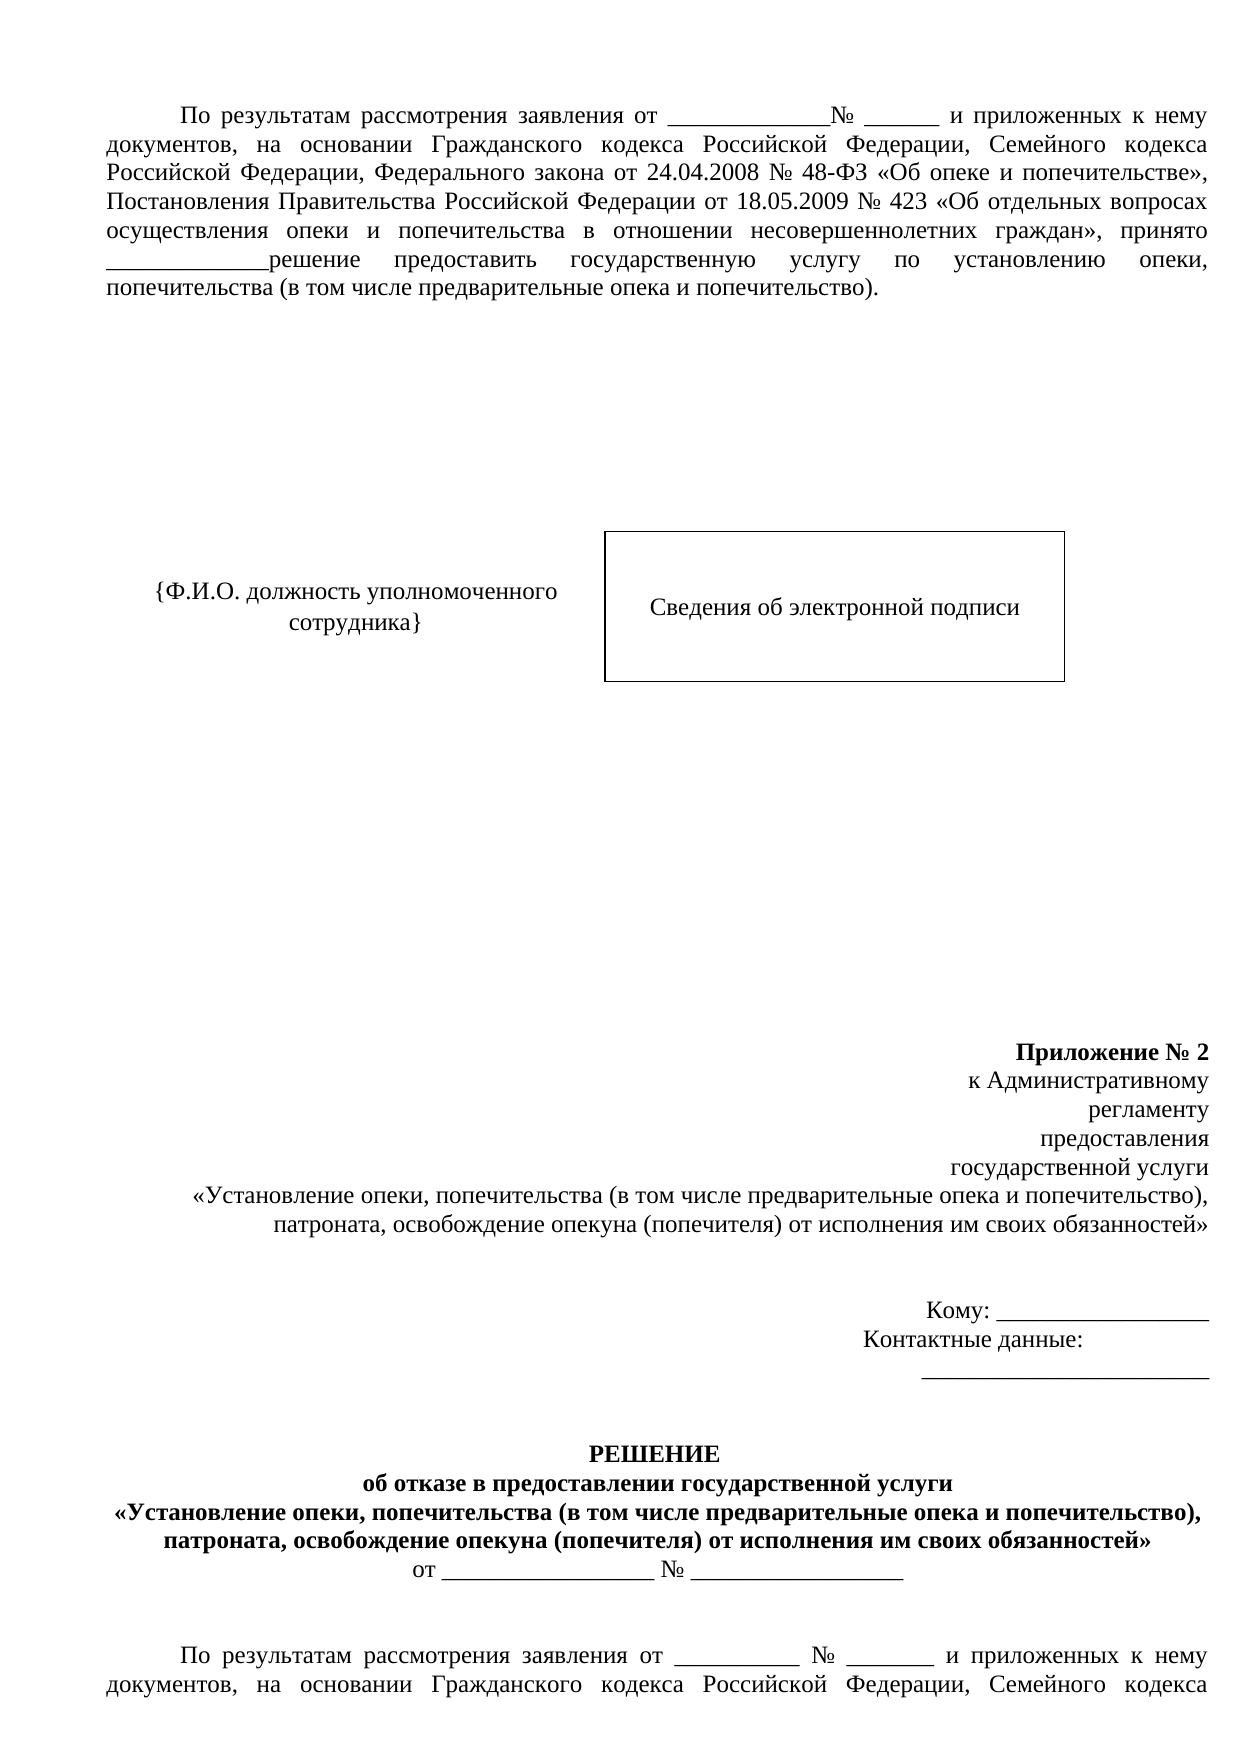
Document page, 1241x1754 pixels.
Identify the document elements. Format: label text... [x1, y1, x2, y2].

text Кому: _________________ [106, 1295, 1209, 1324]
text государственной услуги [106, 1152, 1209, 1180]
text РЕШЕНИЕ об отказе в предоставлении государственной услуги [106, 1439, 1209, 1497]
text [106, 1640, 1209, 1698]
text предоставления [106, 1123, 1209, 1152]
table_header {Ф.И.О. должность уполномоченного сотрудника} [106, 531, 604, 681]
text По результатам рассмотрения заявления от _____________№ ______ и приложенных к нему документов, на основании Гражданского кодекса Российской Федерации, Семейного кодекса Российской Федерации, Федерального закона от 24.04.2008 № 48-ФЗ «Об опеке и попечительстве», Постановления Правительства Российской Федерации от 18.05.2009 № 423 «Об отдельных вопросах осуществления опеки и попечительства в отношении несовершеннолетних граждан», принято _____________решение предоставить государственную услугу по установлению опеки, попечительства (в том числе предварительные опека и попечительство). [106, 100, 1209, 301]
text Приложение № 2 [106, 1037, 1209, 1065]
text регламенту [106, 1094, 1209, 1123]
text «Установление опеки, попечительства (в том числе предварительные опека и попечительство), патроната, освобождение опекуна (попечителя) от исполнения им своих обязанностей» [106, 1180, 1209, 1238]
text к Административному [106, 1065, 1209, 1094]
text «Установление опеки, попечительства (в том числе предварительные опека и попечительство), патроната, освобождение опекуна (попечителя) от исполнения им своих обязанностей» [106, 1497, 1209, 1554]
text от _________________ № _________________ [106, 1554, 1209, 1583]
text _______________________ [106, 1353, 1209, 1382]
text Контактные данные: [106, 1324, 1209, 1353]
table_header Сведения об электронной подписи [606, 532, 1064, 681]
